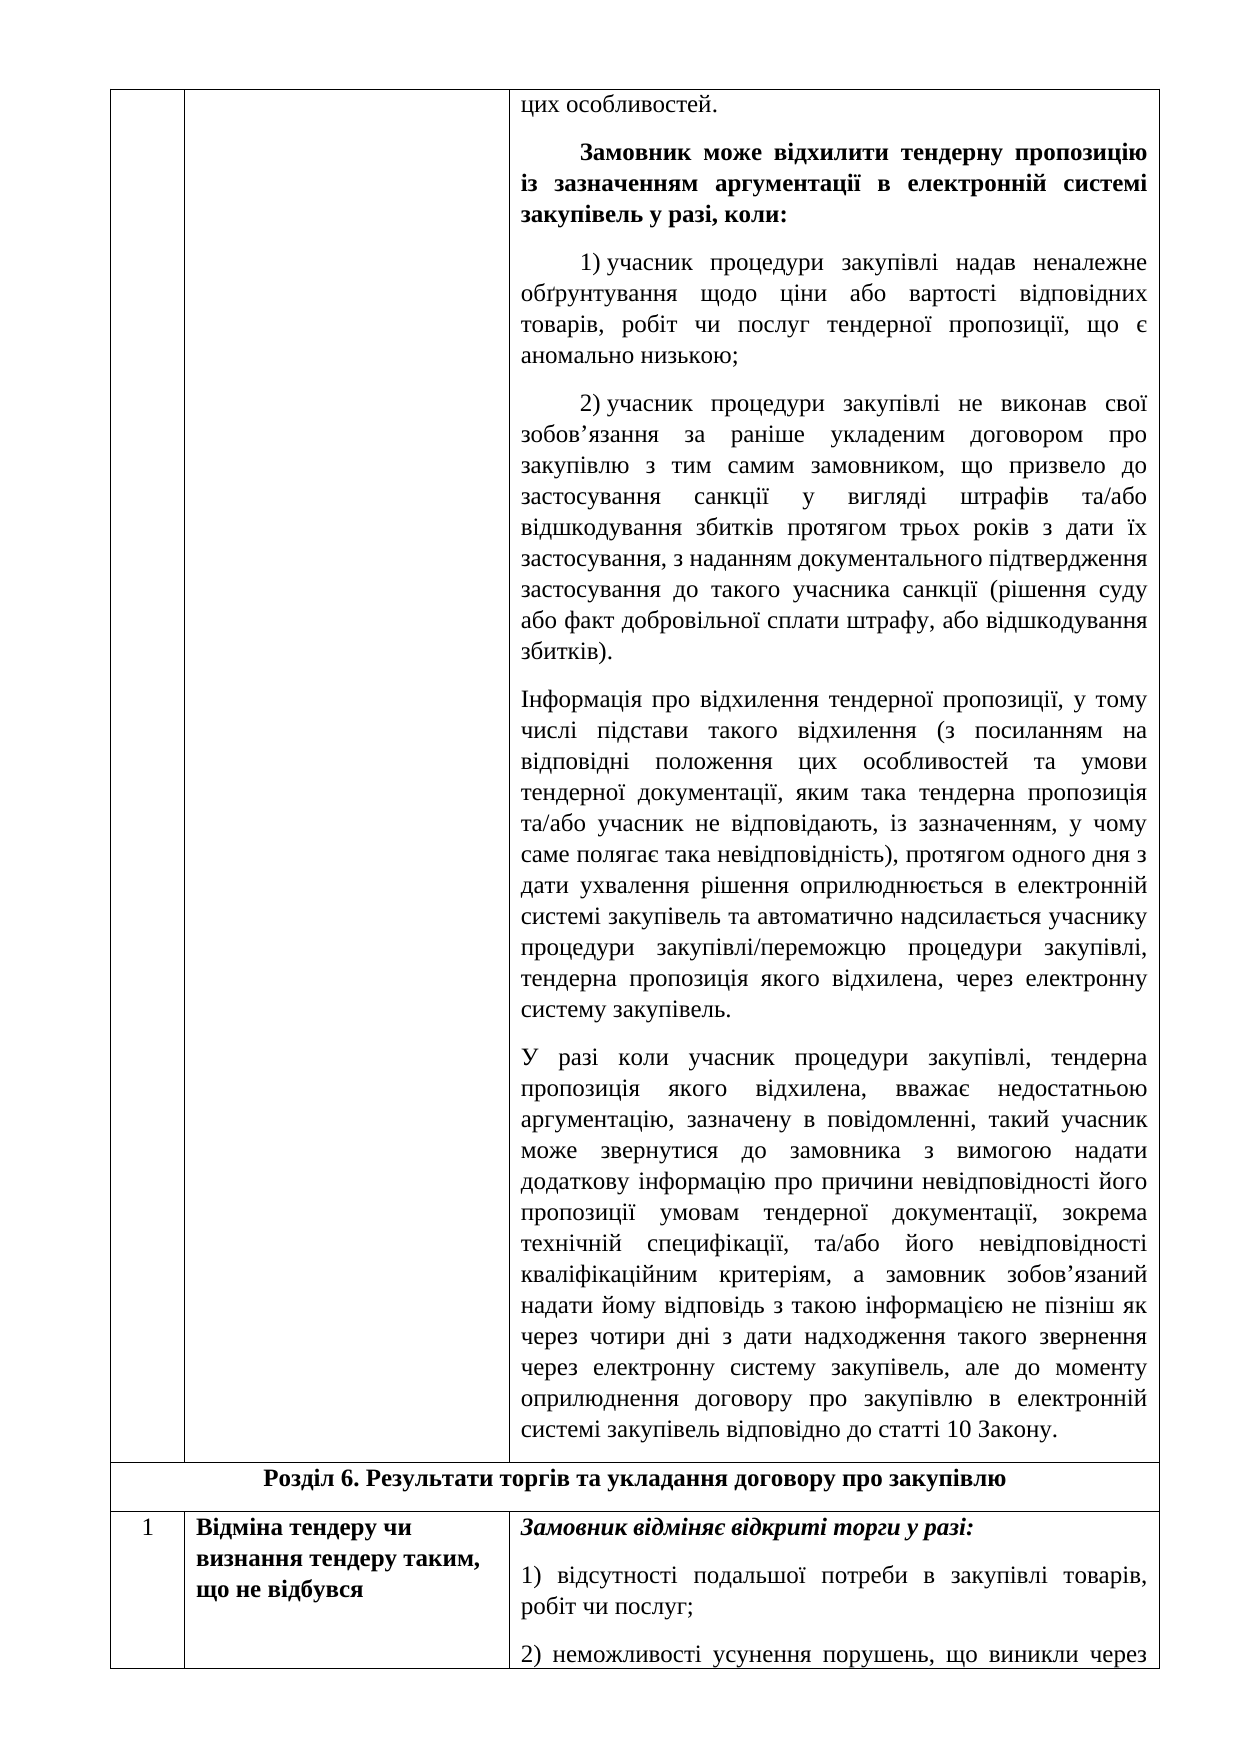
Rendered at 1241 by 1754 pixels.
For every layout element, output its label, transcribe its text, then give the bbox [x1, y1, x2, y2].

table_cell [185, 1512, 509, 1667]
table_cell Розділ 6. Результати торгів та укладання договору про закупівлю [111, 1463, 1159, 1511]
table_cell 1 [111, 1512, 184, 1667]
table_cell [185, 90, 509, 1462]
table_cell 3 [111, 90, 184, 1462]
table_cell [510, 1512, 1159, 1667]
